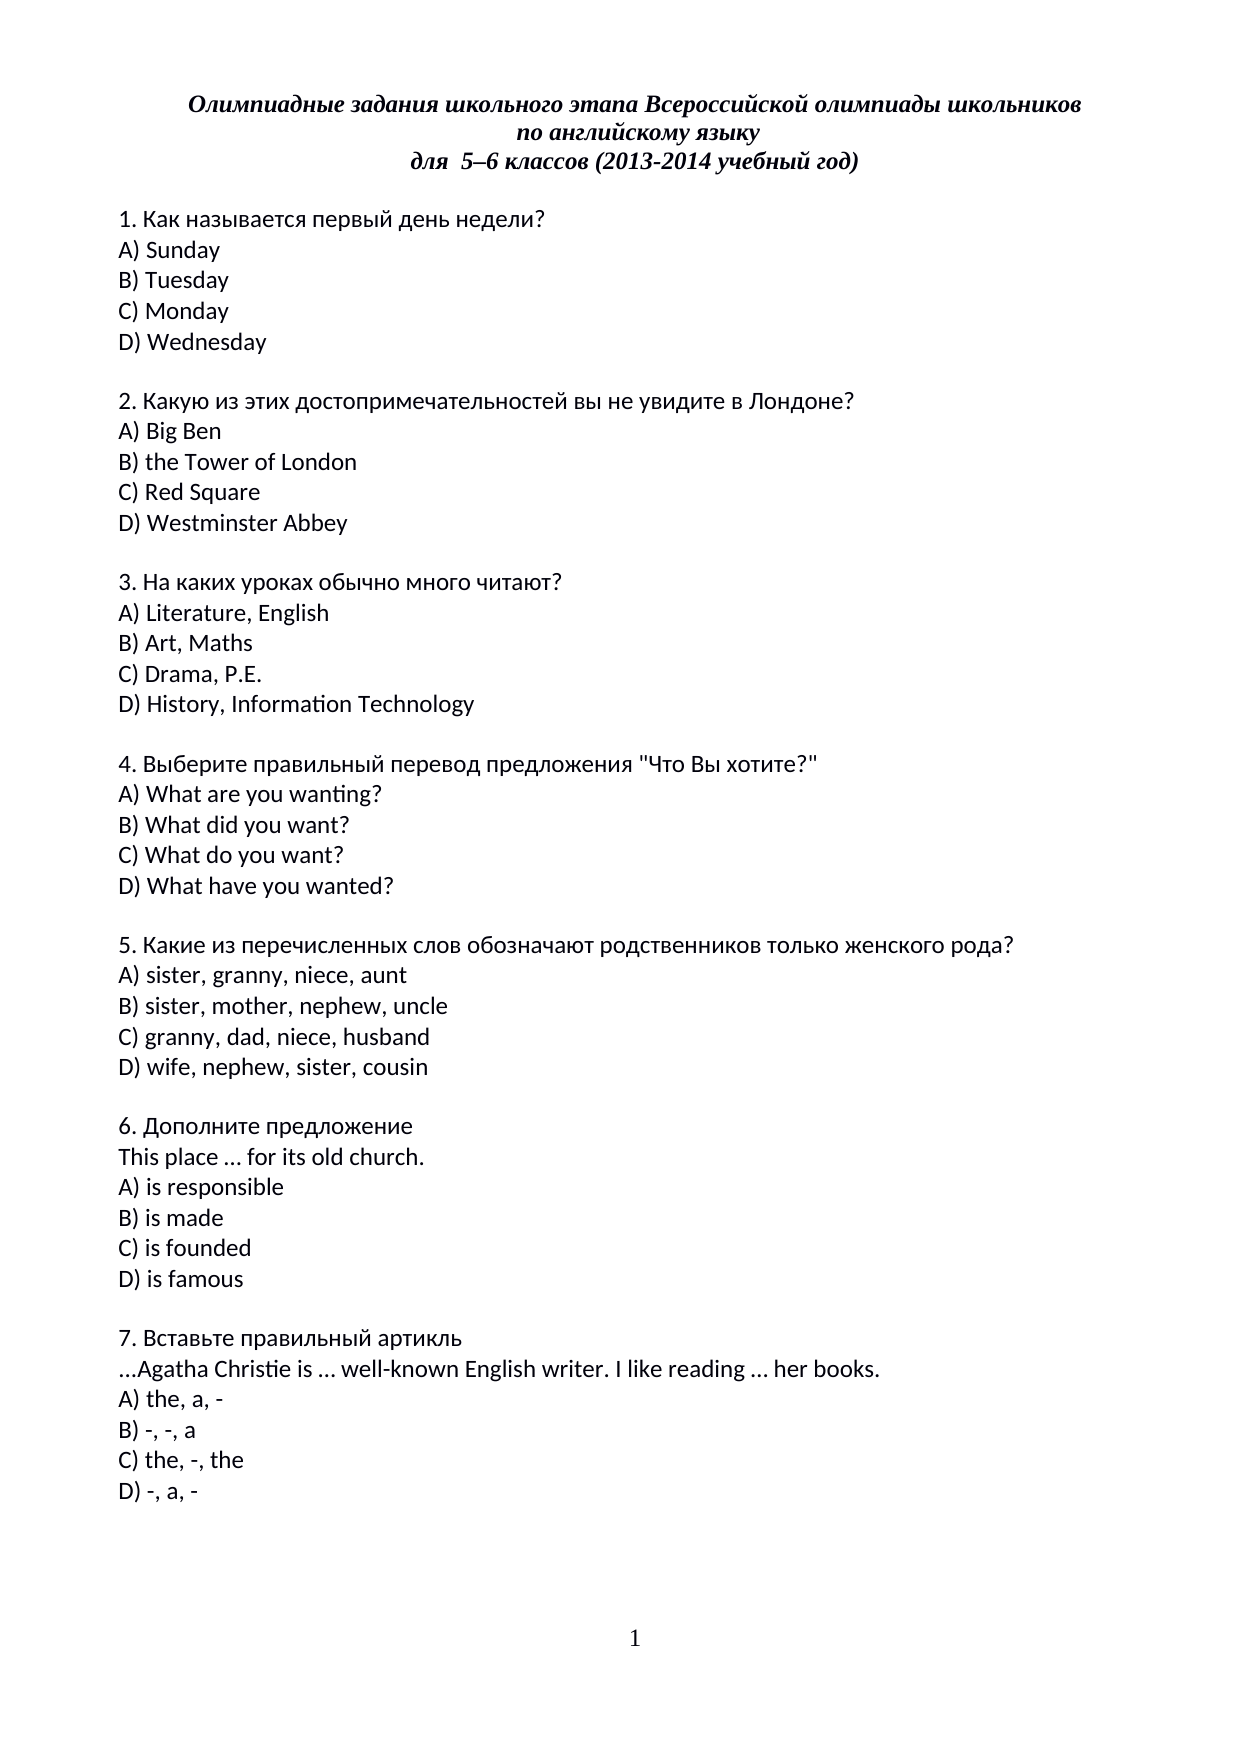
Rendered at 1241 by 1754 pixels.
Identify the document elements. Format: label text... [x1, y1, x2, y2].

text A) What are you wanting? [118, 778, 1152, 809]
text ...Agatha Christie is … well-known English writer. I like reading … her books. [118, 1353, 1152, 1383]
text D) History, Information Technology [118, 688, 1152, 719]
text B) is made [118, 1202, 1152, 1232]
text C) Monday [118, 295, 1152, 326]
text D) is famous [118, 1263, 1152, 1293]
text 1. Как называется первый день недели? [118, 204, 1152, 234]
text B) -, -, a [118, 1414, 1152, 1444]
text A) Literature, English [118, 597, 1152, 627]
text 4. Выберите правильный перевод предложения "Что Вы хотите?" [118, 748, 1152, 778]
text D) wife, nephew, sister, cousin [118, 1051, 1152, 1082]
text C) What do you want? [118, 839, 1152, 870]
text B) Art, Maths [118, 627, 1152, 658]
text 6. Дополните предложение [118, 1110, 1152, 1141]
text B) Tuesday [118, 265, 1152, 295]
text Олимпиадные задания школьного этапа Всероссийской олимпиады школьников [118, 89, 1152, 117]
text D) What have you wanted? [118, 870, 1152, 900]
text A) the, a, - [118, 1383, 1152, 1414]
text 2. Какую из этих достопримечательностей вы не увидите в Лондоне? [118, 385, 1152, 416]
text для 5–6 классов (2013-2014 учебный год) [118, 146, 1152, 175]
text B) the Tower of London [118, 446, 1152, 477]
text D) Wednesday [118, 326, 1152, 356]
text C) is founded [118, 1232, 1152, 1263]
text C) Drama, P.E. [118, 658, 1152, 688]
text D) Westminster Abbey [118, 507, 1152, 538]
text 7. Вставьте правильный артикль [118, 1322, 1152, 1353]
text A) sister, granny, niece, aunt [118, 959, 1152, 990]
text This place … for its old church. [118, 1141, 1152, 1171]
text B) sister, mother, nephew, uncle [118, 990, 1152, 1021]
text A) Big Ben [118, 416, 1152, 446]
text по английскому языку [118, 117, 1152, 146]
text 5. Какие из перечисленных слов обозначают родственников только женского рода? [118, 929, 1152, 959]
text 3. На каких уроках обычно много читают? [118, 566, 1152, 597]
text A) is responsible [118, 1171, 1152, 1202]
text D) -, a, - [118, 1475, 1152, 1505]
text C) the, -, the [118, 1444, 1152, 1475]
text C) granny, dad, niece, husband [118, 1021, 1152, 1051]
text C) Red Square [118, 477, 1152, 507]
text B) What did you want? [118, 809, 1152, 839]
text A) Sunday [118, 234, 1152, 265]
